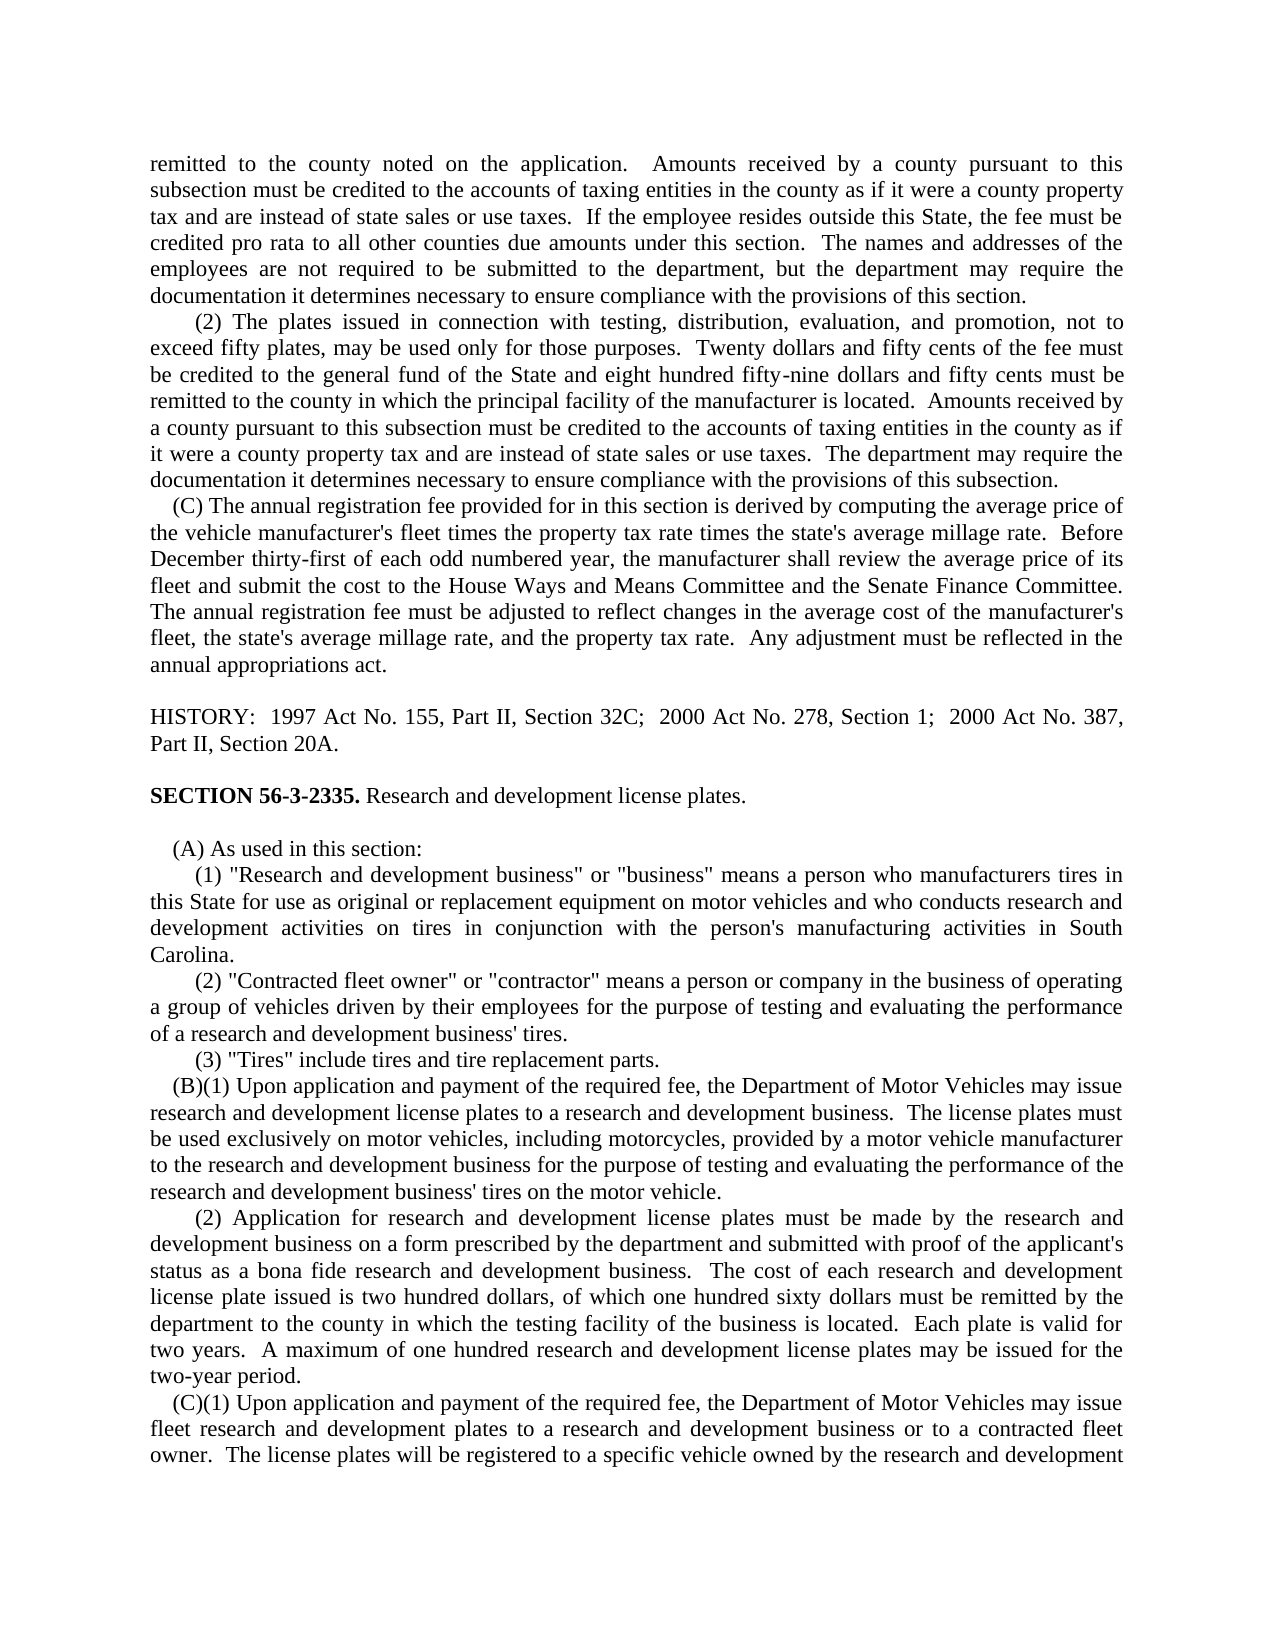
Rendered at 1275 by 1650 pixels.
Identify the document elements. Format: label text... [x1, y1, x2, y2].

text (2) The plates issued in connection with testing, distribution, evaluation, and promotion, not to exceed fifty plates, may be used only for those purposes. Twenty dollars and fifty cents of the fee must be credited to the general fund of the State and eight hundred fifty-nine dollars and fifty cents must be remitted to the county in which the principal facility of the manufacturer is located. Amounts received by a county pursuant to this subsection must be credited to the accounts of taxing entities in the county as if it were a county property tax and are instead of state sales or use taxes. The department may require the documentation it determines necessary to ensure compliance with the provisions of this subsection. [150, 308, 1125, 493]
text (B)(1) Upon application and payment of the required fee, the Department of Motor Vehicles may issue research and development license plates to a research and development business. The license plates must be used exclusively on motor vehicles, including motorcycles, provided by a motor vehicle manufacturer to the research and development business for the purpose of testing and evaluating the performance of the research and development business' tires on the motor vehicle. [150, 1072, 1125, 1204]
text (C) The annual registration fee provided for in this section is derived by computing the average price of the vehicle manufacturer's fleet times the property tax rate times the state's average millage rate. Before December thirty-first of each odd numbered year, the manufacturer shall review the average price of its fleet and submit the cost to the House Ways and Means Committee and the Senate Finance Committee. The annual registration fee must be adjusted to reflect changes in the average cost of the manufacturer's fleet, the state's average millage rate, and the property tax rate. Any adjustment must be reflected in the annual appropriations act. [150, 493, 1125, 677]
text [150, 150, 1125, 308]
text (A) As used in this section: [150, 835, 1125, 862]
text SECTION 56-3-2335. Research and development license plates. [150, 782, 1125, 809]
text (2) Application for research and development license plates must be made by the research and development business on a form prescribed by the department and submitted with proof of the applicant's status as a bona fide research and development business. The cost of each research and development license plate issued is two hundred dollars, of which one hundred sixty dollars must be remitted by the department to the county in which the testing facility of the business is located. Each plate is valid for two years. A maximum of one hundred research and development license plates may be issued for the two-year period. [150, 1204, 1125, 1389]
text (3) "Tires" include tires and tire replacement parts. [150, 1046, 1125, 1072]
text (1) "Research and development business" or "business" means a person who manufacturers tires in this State for use as original or replacement equipment on motor vehicles and who conducts research and development activities on tires in conjunction with the person's manufacturing activities in South Carolina. [150, 862, 1125, 967]
text (2) "Contracted fleet owner" or "contractor" means a person or company in the business of operating a group of vehicles driven by their employees for the purpose of testing and evaluating the performance of a research and development business' tires. [150, 967, 1125, 1046]
text HISTORY: 1997 Act No. 155, Part II, Section 32C; 2000 Act No. 278, Section 1; 2000 Act No. 387, Part II, Section 20A. [150, 703, 1125, 756]
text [150, 1389, 1125, 1468]
